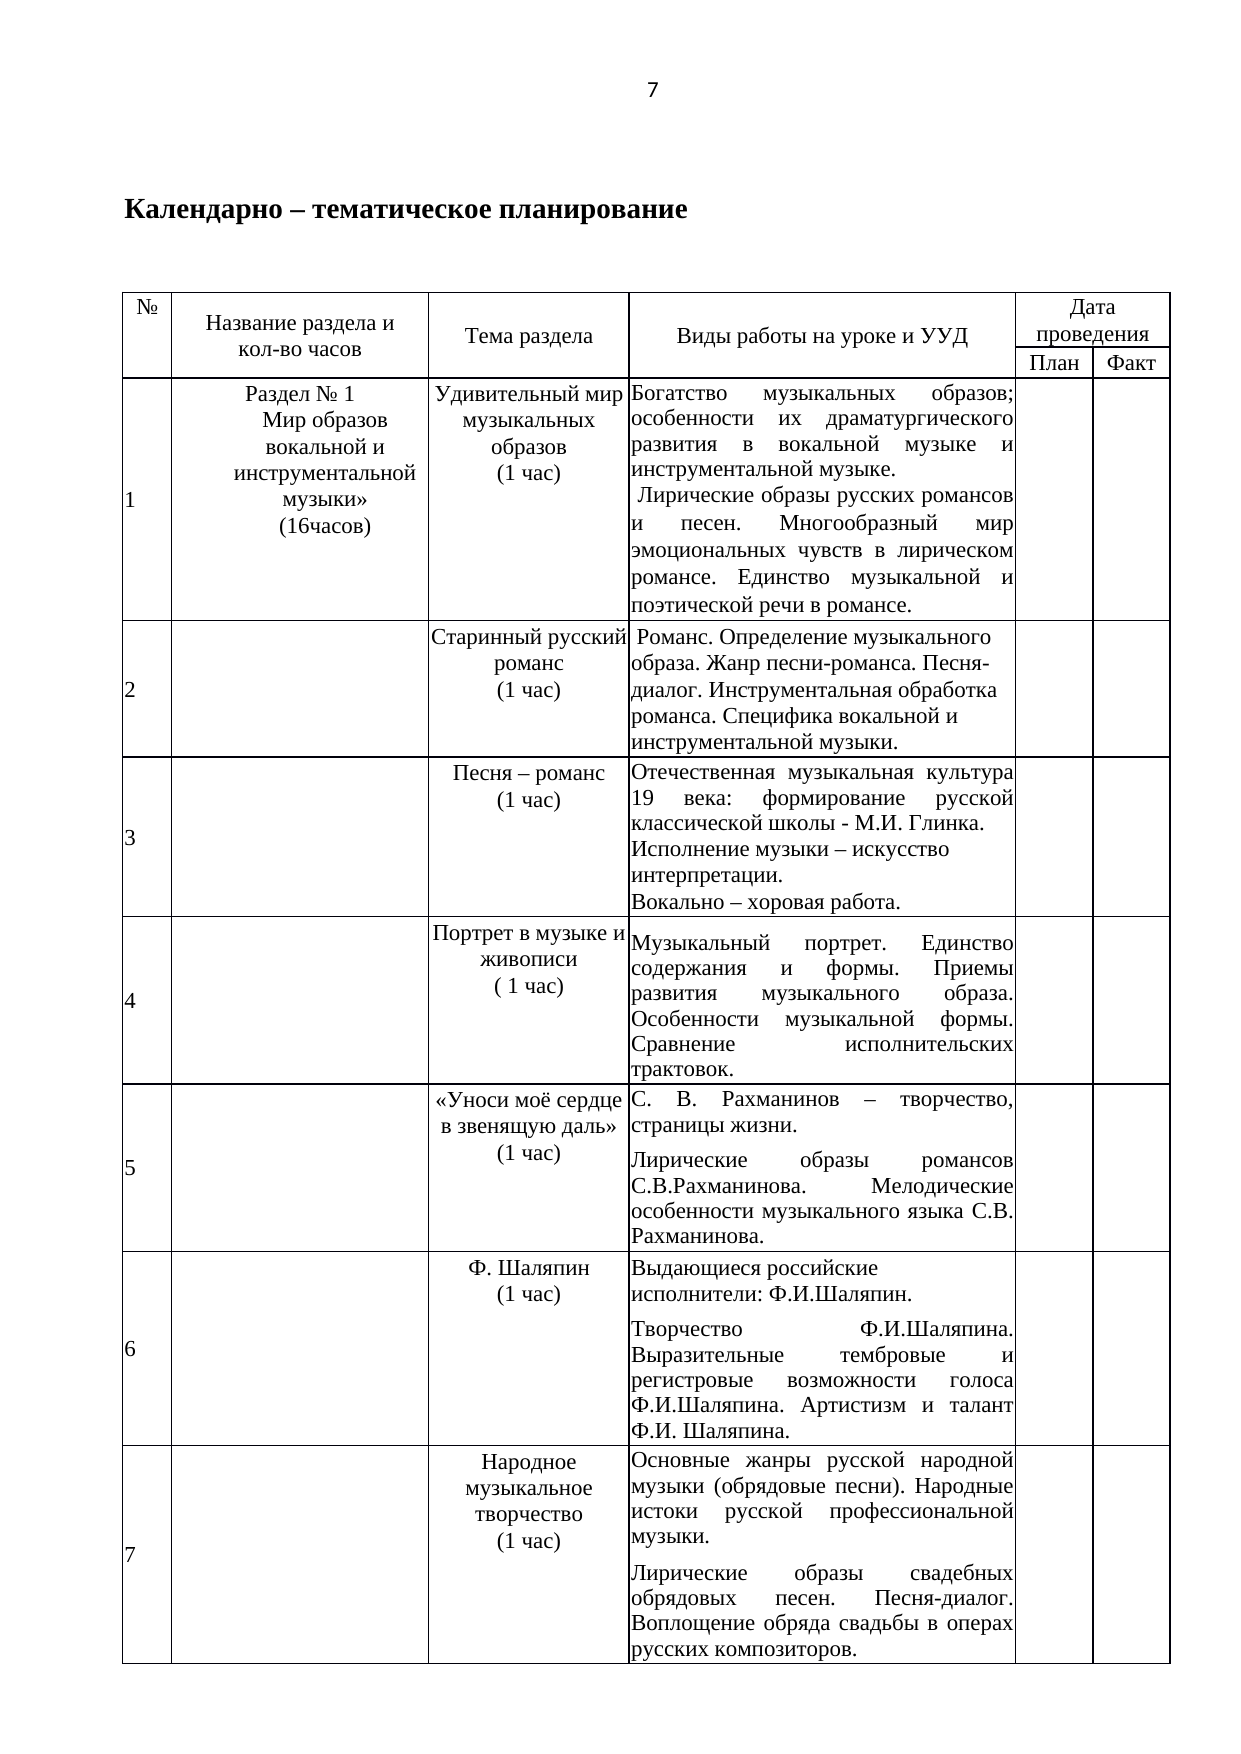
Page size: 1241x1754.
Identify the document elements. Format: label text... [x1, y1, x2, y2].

table_cell 7 [123, 1446, 171, 1662]
table_cell Выдающиеся российские исполнители: Ф.И.Шаляпин. Творчество Ф.И.Шаляпина. Выразительные тембровые и регистровые возможности голоса Ф.И.Шаляпина. Артистизм и талант Ф.И. Шаляпина. [630, 1252, 1015, 1445]
table_cell «Уноси моё сердце в звенящую даль» (1 час) [429, 1085, 628, 1251]
table_cell [1016, 917, 1092, 1083]
table_cell 5 [123, 1085, 171, 1251]
table_cell [1094, 379, 1169, 620]
table_cell [1016, 379, 1092, 620]
table_cell Музыкальный портрет. Единство содержания и формы. Приемы развития музыкального образа. Особенности музыкальной формы. Сравнение исполнительских трактовок. [630, 917, 1015, 1083]
table_cell 3 [123, 758, 171, 916]
table_cell [1094, 758, 1169, 916]
table_cell Отечественная музыкальная культура 19 века: формирование русской классической школы - М.И. Глинка. Исполнение музыки – искусство интерпретации. Вокально – хоровая работа. [630, 758, 1015, 916]
table_cell [1016, 1252, 1092, 1445]
table_cell Богатство музыкальных образов; особенности их драматургического развития в вокальной музыке и инструментальной музыке. Лирические образы русских романсов и песен. Многообразный мир эмоциональных чувств в лирическом романсе. Единство музыкальной и поэтической речи в романсе. [630, 379, 1015, 620]
text Календарно – тематическое планирование [124, 191, 1181, 224]
table_cell [172, 758, 428, 916]
table_cell [172, 917, 428, 1083]
table_cell [172, 1085, 428, 1251]
table_cell Основные жанры русской народной музыки (обрядовые песни). Народные истоки русской профессиональной музыки. Лирические образы свадебных обрядовых песен. Песня-диалог. Воплощение обряда свадьбы в операх русских композиторов. [630, 1446, 1015, 1662]
table_cell [1016, 758, 1092, 916]
table_cell С. В. Рахманинов – творчество, страницы жизни. Лирические образы романсов С.В.Рахманинова. Мелодические особенности музыкального языка С.В. Рахманинова. [630, 1085, 1015, 1251]
table_header № [123, 293, 171, 377]
table_cell 1 [123, 379, 171, 620]
table_cell [1094, 917, 1169, 1083]
table_cell [1094, 1446, 1169, 1662]
table_cell 4 [123, 917, 171, 1083]
table_cell План [1016, 348, 1092, 377]
table_cell [1094, 1085, 1169, 1251]
table_cell Факт [1094, 348, 1169, 377]
table_header Дата проведения [1016, 293, 1169, 346]
table_cell Раздел № 1 Мир образов вокальной и инструментальной музыки» (16часов) [172, 379, 428, 620]
table_cell [1016, 621, 1092, 756]
table_cell Народное музыкальное творчество (1 час) [429, 1446, 628, 1662]
table_cell Романс. Определение музыкального образа. Жанр песни-романса. Песня-диалог. Инструментальная обработка романса. Специфика вокальной и инструментальной музыки. [630, 621, 1015, 756]
table_cell [172, 1446, 428, 1662]
table_cell Удивительный мир музыкальных образов (1 час) [429, 379, 628, 620]
table_cell Портрет в музыке и живописи ( 1 час) [429, 917, 628, 1083]
table_cell [1094, 1252, 1169, 1445]
table_cell [172, 1252, 428, 1445]
table_cell [1094, 621, 1169, 756]
table_cell [1016, 1446, 1092, 1662]
table_header Название раздела и кол-во часов [172, 293, 428, 377]
table_header Виды работы на уроке и УУД [630, 293, 1015, 377]
table_cell Песня – романс (1 час) [429, 758, 628, 916]
table_cell [172, 621, 428, 756]
table_cell 2 [123, 621, 171, 756]
table_cell 6 [123, 1252, 171, 1445]
table_cell Старинный русский романс (1 час) [429, 621, 628, 756]
table_cell Ф. Шаляпин (1 час) [429, 1252, 628, 1445]
table_cell [1016, 1085, 1092, 1251]
table_header Тема раздела [429, 293, 628, 377]
